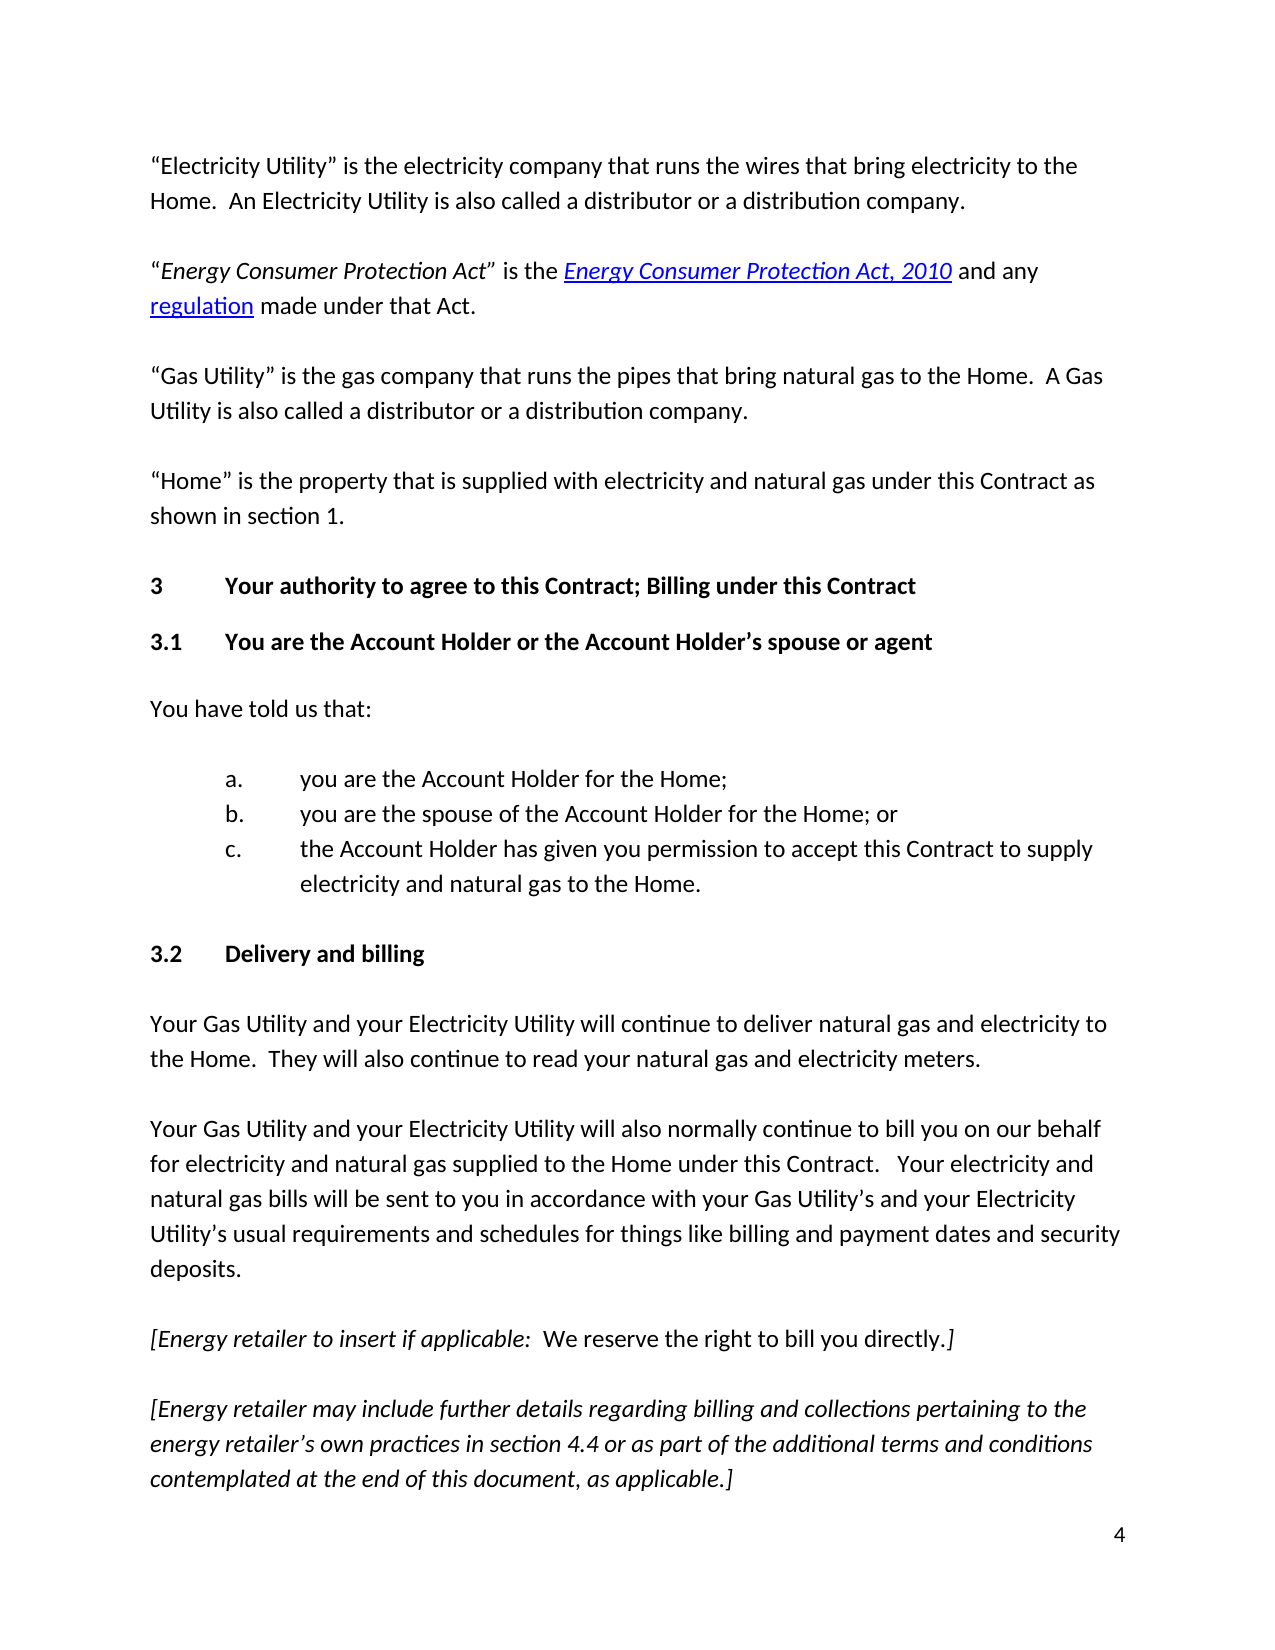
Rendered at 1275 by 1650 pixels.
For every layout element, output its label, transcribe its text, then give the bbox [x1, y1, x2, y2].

text b. you are the spouse of the Account Holder for the Home; or [225, 798, 1125, 828]
text c. the Account Holder has given you permission to accept this Contract to supply electricity and natural gas to the Home. [225, 833, 1125, 898]
list “Electricity Utility” is the electricity company that runs the wires that bring electricity to the Home. An Electricity Utility is also called a distributor or a distribution company. [150, 150, 1125, 216]
list “Home” is the property that is supplied with electricity and natural gas under this Contract as shown in section 1. [150, 465, 1125, 531]
text [Energy retailer to insert if applicable: We reserve the right to bill you directly.] [150, 1323, 1125, 1353]
text You have told us that: [150, 693, 1125, 723]
text 3 Your authority to agree to this Contract; Billing under this Contract [150, 570, 1125, 601]
text 3.1 You are the Account Holder or the Account Holder’s spouse or agent [150, 626, 1125, 656]
text a. you are the Account Holder for the Home; [225, 763, 1125, 793]
text 3.2 Delivery and billing [150, 938, 1125, 968]
list “Energy Consumer Protection Act” is the Energy Consumer Protection Act, 2010 and any regulation made under that Act. [150, 255, 1125, 321]
text Your Gas Utility and your Electricity Utility will also normally continue to bill you on our behalf for electricity and natural gas supplied to the Home under this Contract. Your electricity and natural gas bills will be sent to you in accordance with your Gas Utility’s and your Electricity Utility’s usual requirements and schedules for things like billing and payment dates and security deposits. [150, 1113, 1125, 1283]
text [Energy retailer may include further details regarding billing and collections pertaining to the energy retailer’s own practices in section 4.4 or as part of the additional terms and conditions contemplated at the end of this document, as applicable.] [150, 1393, 1125, 1493]
list “Gas Utility” is the gas company that runs the pipes that bring natural gas to the Home. A Gas Utility is also called a distributor or a distribution company. [150, 360, 1125, 426]
text Your Gas Utility and your Electricity Utility will continue to deliver natural gas and electricity to the Home. They will also continue to read your natural gas and electricity meters. [150, 1008, 1125, 1073]
